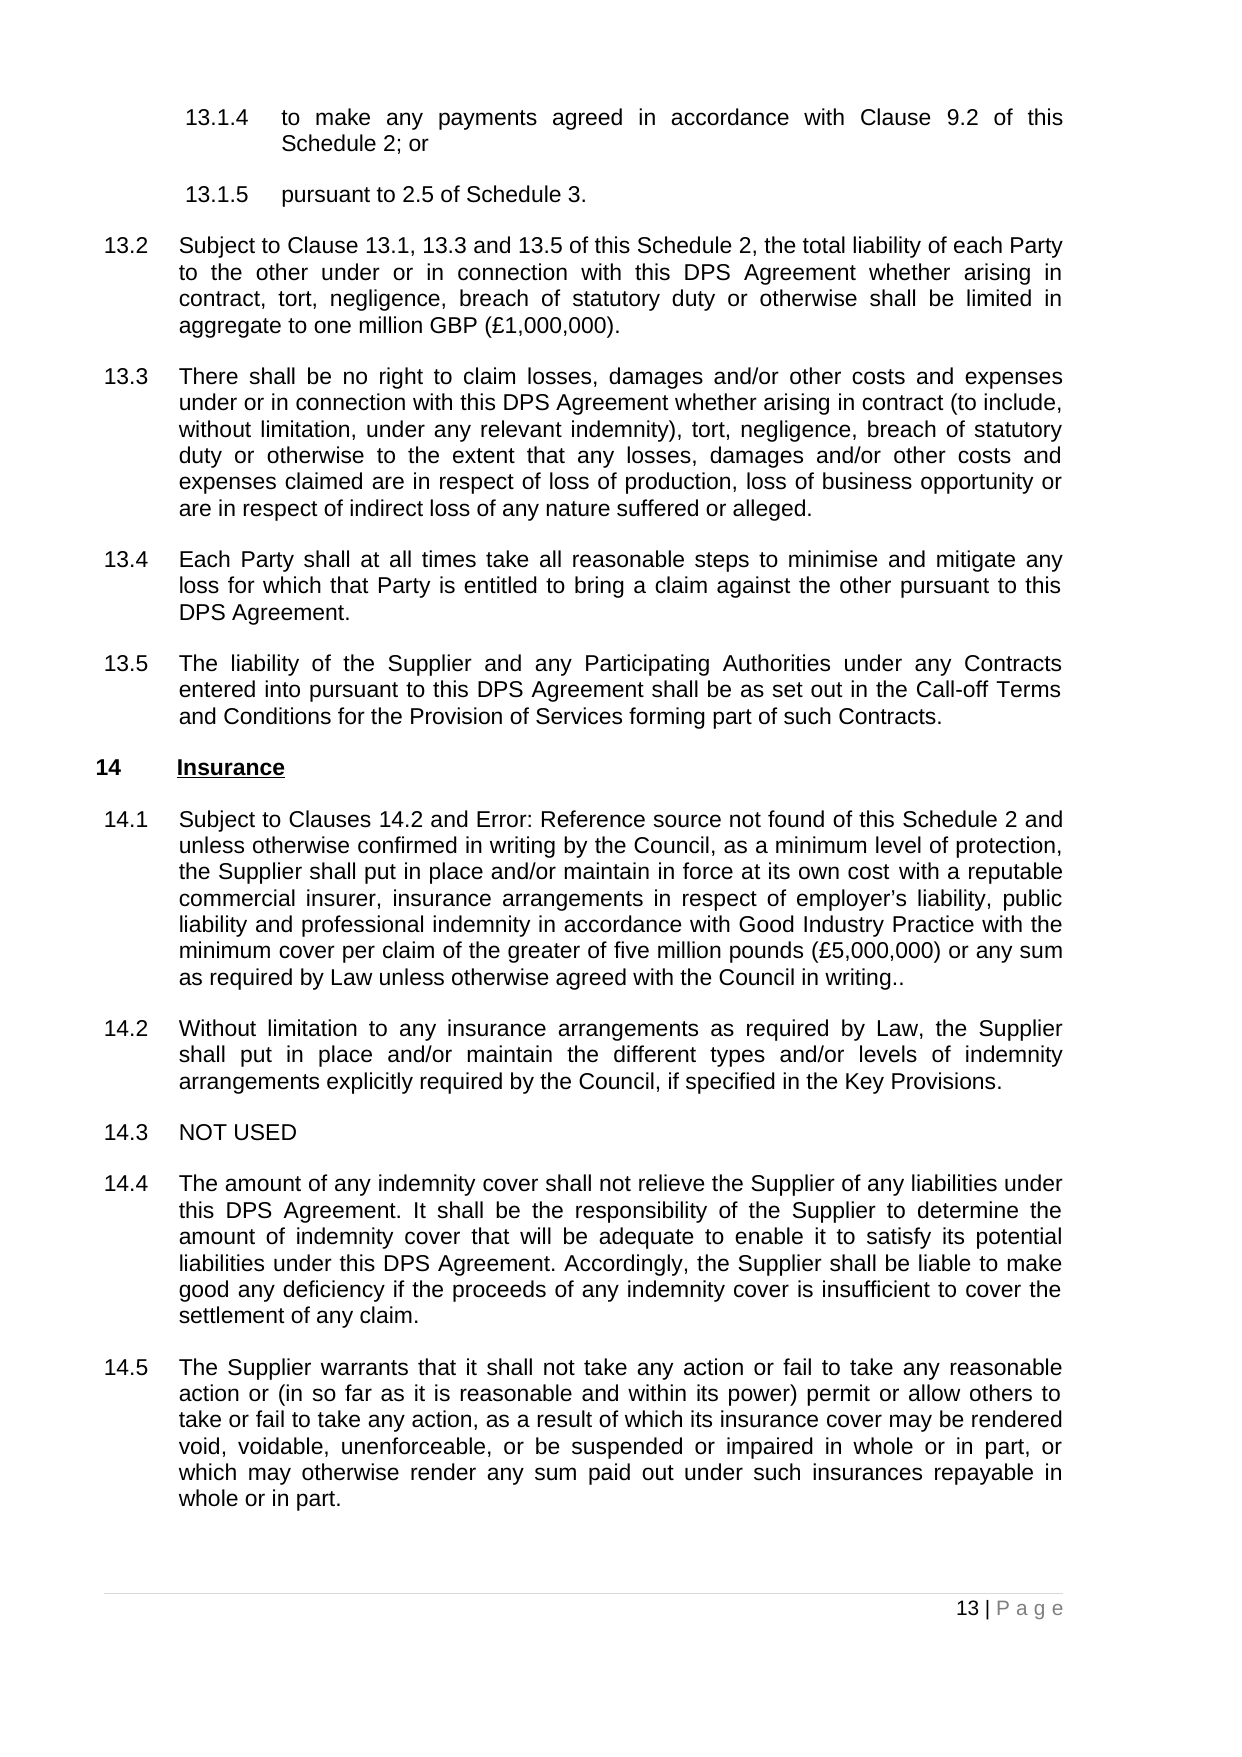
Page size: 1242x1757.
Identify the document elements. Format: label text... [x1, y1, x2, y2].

subtitle Each Party shall at all times take all reasonable steps to minimise and mitigate any loss for which that Party is entitled to bring a claim against the other pursuant to this DPS Agreement. [103, 546, 1063, 625]
subtitle The amount of any indemnity cover shall not relieve the Supplier of any liabilities under this DPS Agreement. It shall be the responsibility of the Supplier to determine the amount of indemnity cover that will be adequate to enable it to satisfy its potential liabilities under this DPS Agreement. Accordingly, the Supplier shall be liable to make good any deficiency if the proceeds of any indemnity cover is insufficient to cover the settlement of any claim. [103, 1170, 1063, 1328]
subtitle Without limitation to any insurance arrangements as required by Law, the Supplier shall put in place and/or maintain the different types and/or levels of indemnity arrangements explicitly required by the Council, if specified in the Key Provisions. [103, 1015, 1063, 1094]
subtitle to make any payments agreed in accordance with Clause 9.2 of this Schedule 2; or [185, 103, 1063, 156]
subtitle NOT USED [103, 1119, 1063, 1145]
subtitle There shall be no right to claim losses, damages and/or other costs and expenses under or in connection with this DPS Agreement whether arising in contract (to include, without limitation, under any relevant indemnity), tort, negligence, breach of statutory duty or otherwise to the extent that any losses, damages and/or other costs and expenses claimed are in respect of loss of production, loss of business opportunity or are in respect of indirect loss of any nature suffered or alleged. [103, 363, 1063, 521]
subtitle The liability of the Supplier and any Participating Authorities under any Contracts entered into pursuant to this DPS Agreement shall be as set out in the Call-off Terms and Conditions for the Provision of Services forming part of such Contracts. [103, 650, 1063, 729]
subtitle The Supplier warrants that it shall not take any action or fail to take any reasonable action or (in so far as it is reasonable and within its power) permit or allow others to take or fail to take any action, as a result of which its insurance cover may be rendered void, voidable, unenforceable, or be suspended or impaired in whole or in part, or which may otherwise render any sum paid out under such insurances repayable in whole or in part. [103, 1353, 1063, 1512]
subtitle Subject to Clause 13.1, 13.3 and 13.5 of this Schedule 2, the total liability of each Party to the other under or in connection with this DPS Agreement whether arising in contract, tort, negligence, breach of statutory duty or otherwise shall be limited in aggregate to one million GBP (£1,000,000). [103, 232, 1063, 338]
subtitle pursuant to 2.5 of Schedule 3. [185, 181, 1063, 207]
subtitle Insurance [95, 754, 1063, 781]
